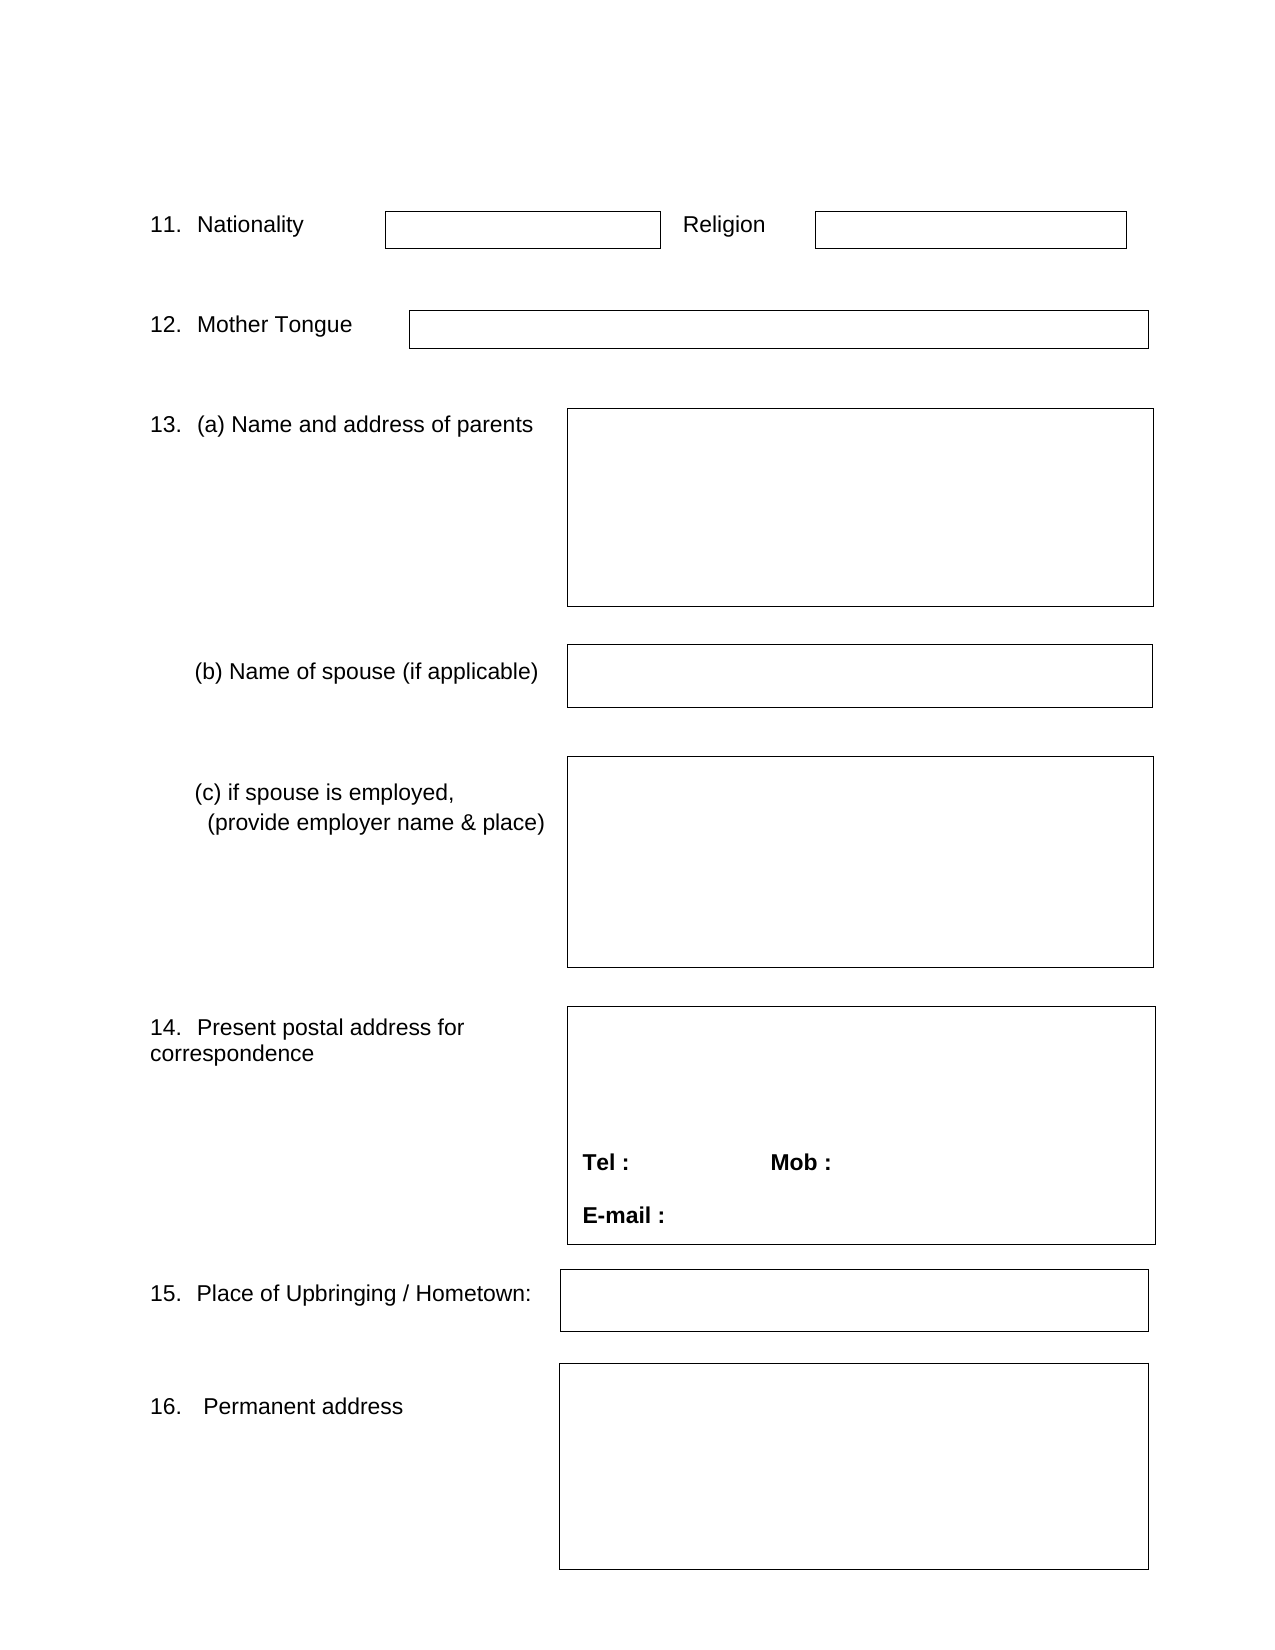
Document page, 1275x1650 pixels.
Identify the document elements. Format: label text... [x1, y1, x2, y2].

list Mother Tongue [150, 311, 409, 337]
list (a) Name and address of parents [150, 411, 567, 437]
text correspondence [150, 1040, 567, 1067]
list Nationality Religion [150, 211, 385, 237]
list Nationality Religion [661, 211, 815, 237]
text (b) Name of spouse (if applicable) [150, 658, 567, 684]
text (c) if spouse is employed, [150, 778, 567, 805]
text (provide employer name & place) [150, 809, 567, 835]
list Permanent address [150, 1393, 559, 1419]
list Present postal address for [150, 1014, 567, 1040]
list Place of Upbringing / Hometown: [150, 1279, 560, 1306]
